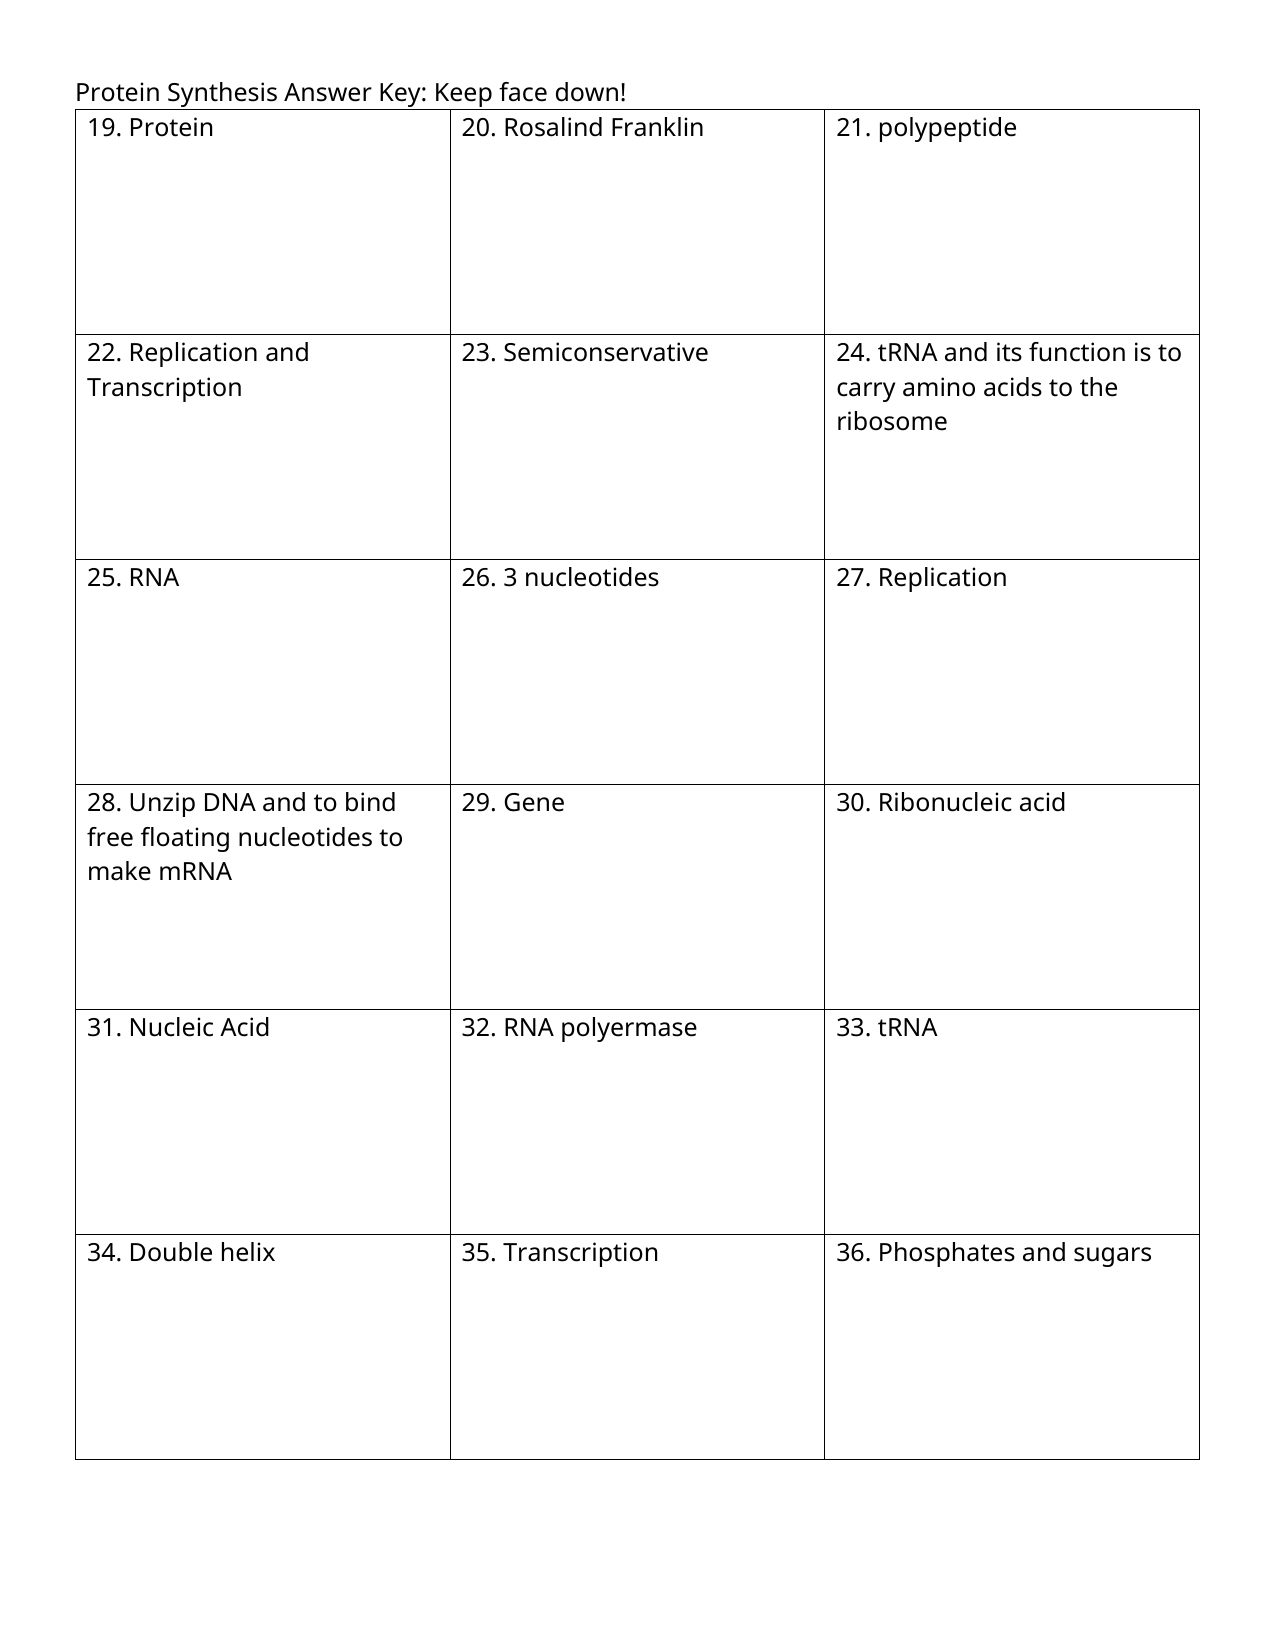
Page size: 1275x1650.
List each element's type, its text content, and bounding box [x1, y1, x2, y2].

table_cell 21. polypeptide [825, 110, 1199, 334]
table_cell 25. RNA [76, 560, 450, 784]
table_cell 29. Gene [451, 785, 824, 1009]
table_cell 23. Semiconservative [451, 335, 824, 559]
table_cell 20. Rosalind Franklin [451, 110, 824, 334]
table_cell 31. Nucleic Acid [76, 1010, 450, 1234]
table_cell 30. Ribonucleic acid [825, 785, 1199, 1009]
table_cell 26. 3 nucleotides [451, 560, 824, 784]
table_cell 34. Double helix [76, 1235, 450, 1459]
table_cell 22. Replication and Transcription [76, 335, 450, 559]
table_cell 28. Unzip DNA and to bind free floating nucleotides to make mRNA [76, 785, 450, 1009]
table_cell 24. tRNA and its function is to carry amino acids to the ribosome [825, 335, 1199, 559]
table_cell 33. tRNA [825, 1010, 1199, 1234]
table_cell 32. RNA polyermase [451, 1010, 824, 1234]
table_cell 27. Replication [825, 560, 1199, 784]
table_cell 35. Transcription [451, 1235, 824, 1459]
table_cell 19. Protein [76, 110, 450, 334]
table_cell 36. Phosphates and sugars [825, 1235, 1199, 1459]
